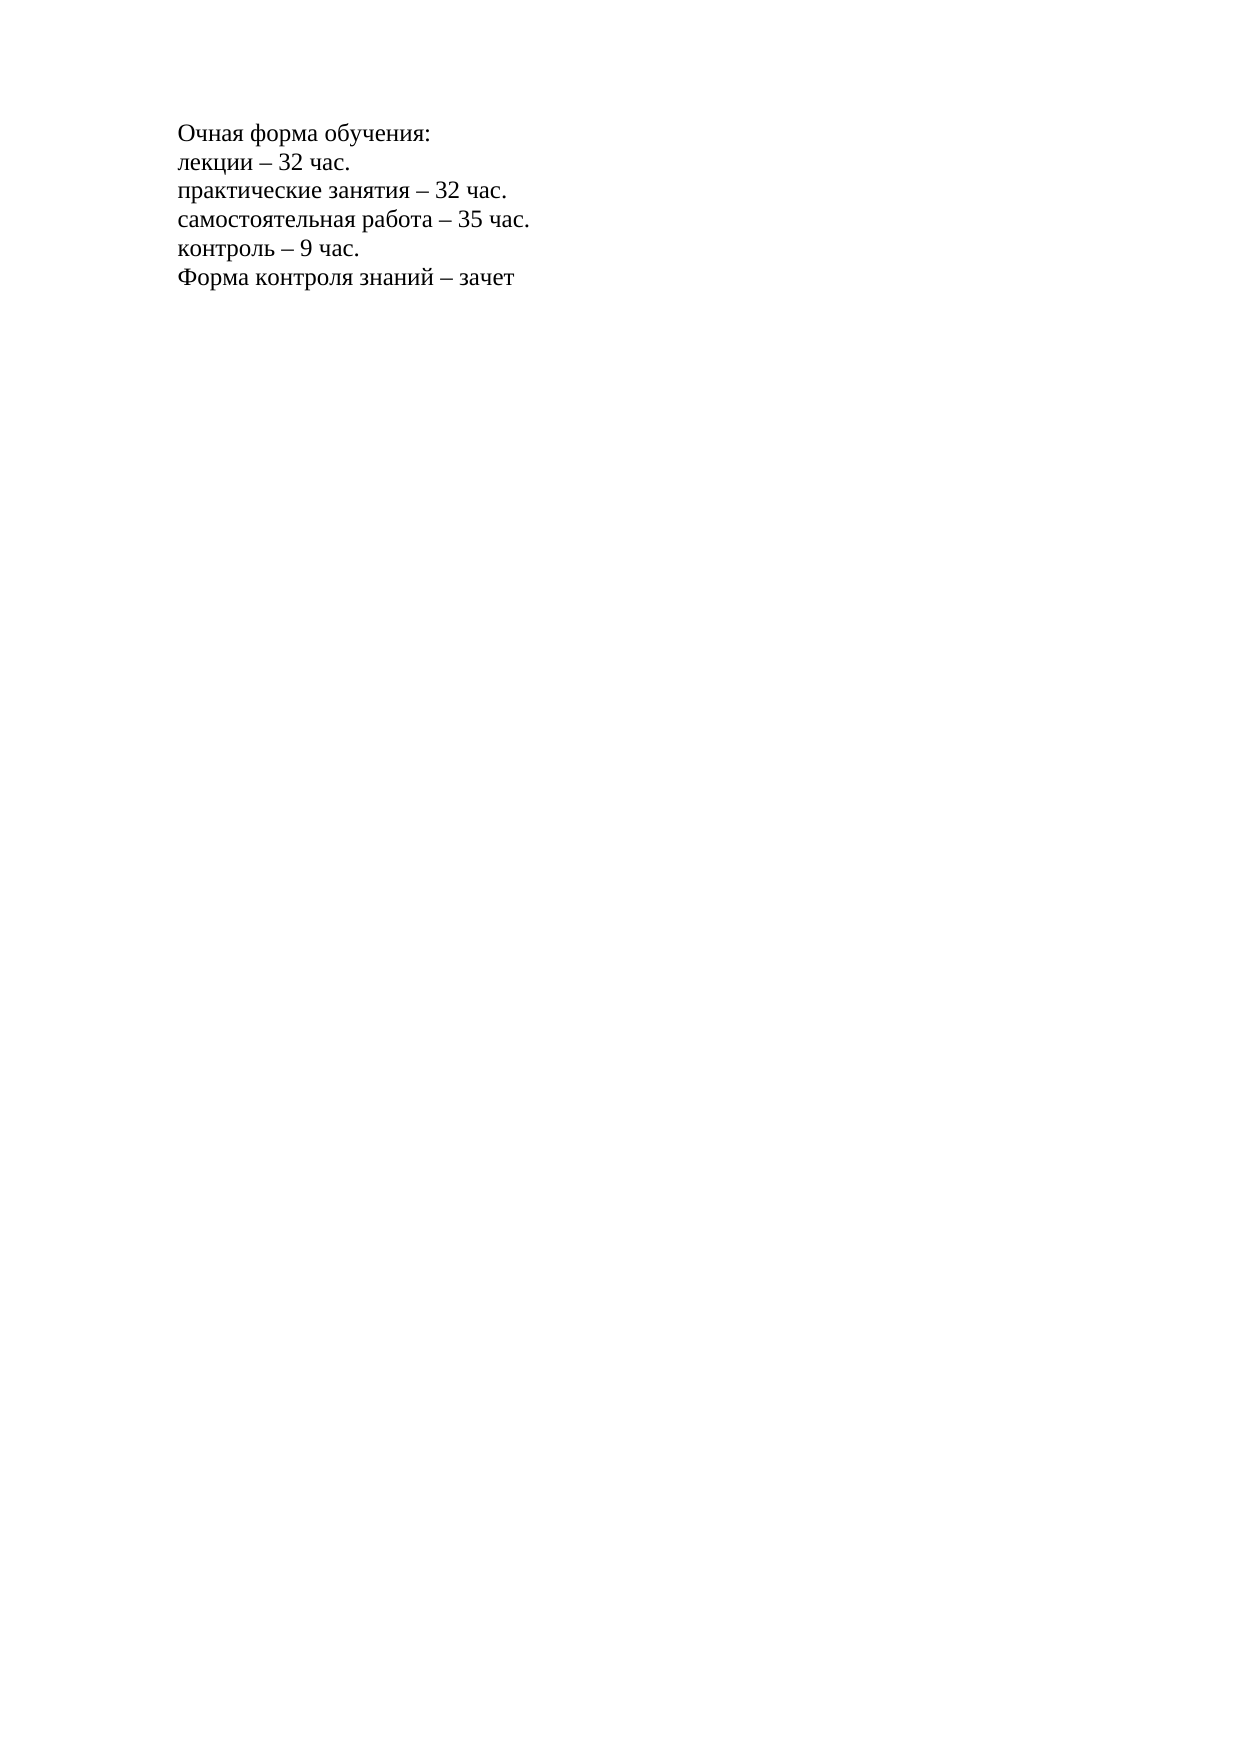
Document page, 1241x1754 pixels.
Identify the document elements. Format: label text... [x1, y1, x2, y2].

text контроль – 9 час. [177, 233, 1152, 262]
text Очная форма обучения: [177, 118, 1152, 147]
text лекции – 32 час. [177, 147, 1152, 176]
text Форма контроля знаний – зачет [177, 262, 1152, 291]
text самостоятельная работа – 35 час. [177, 204, 1152, 233]
text практические занятия – 32 час. [177, 176, 1152, 204]
